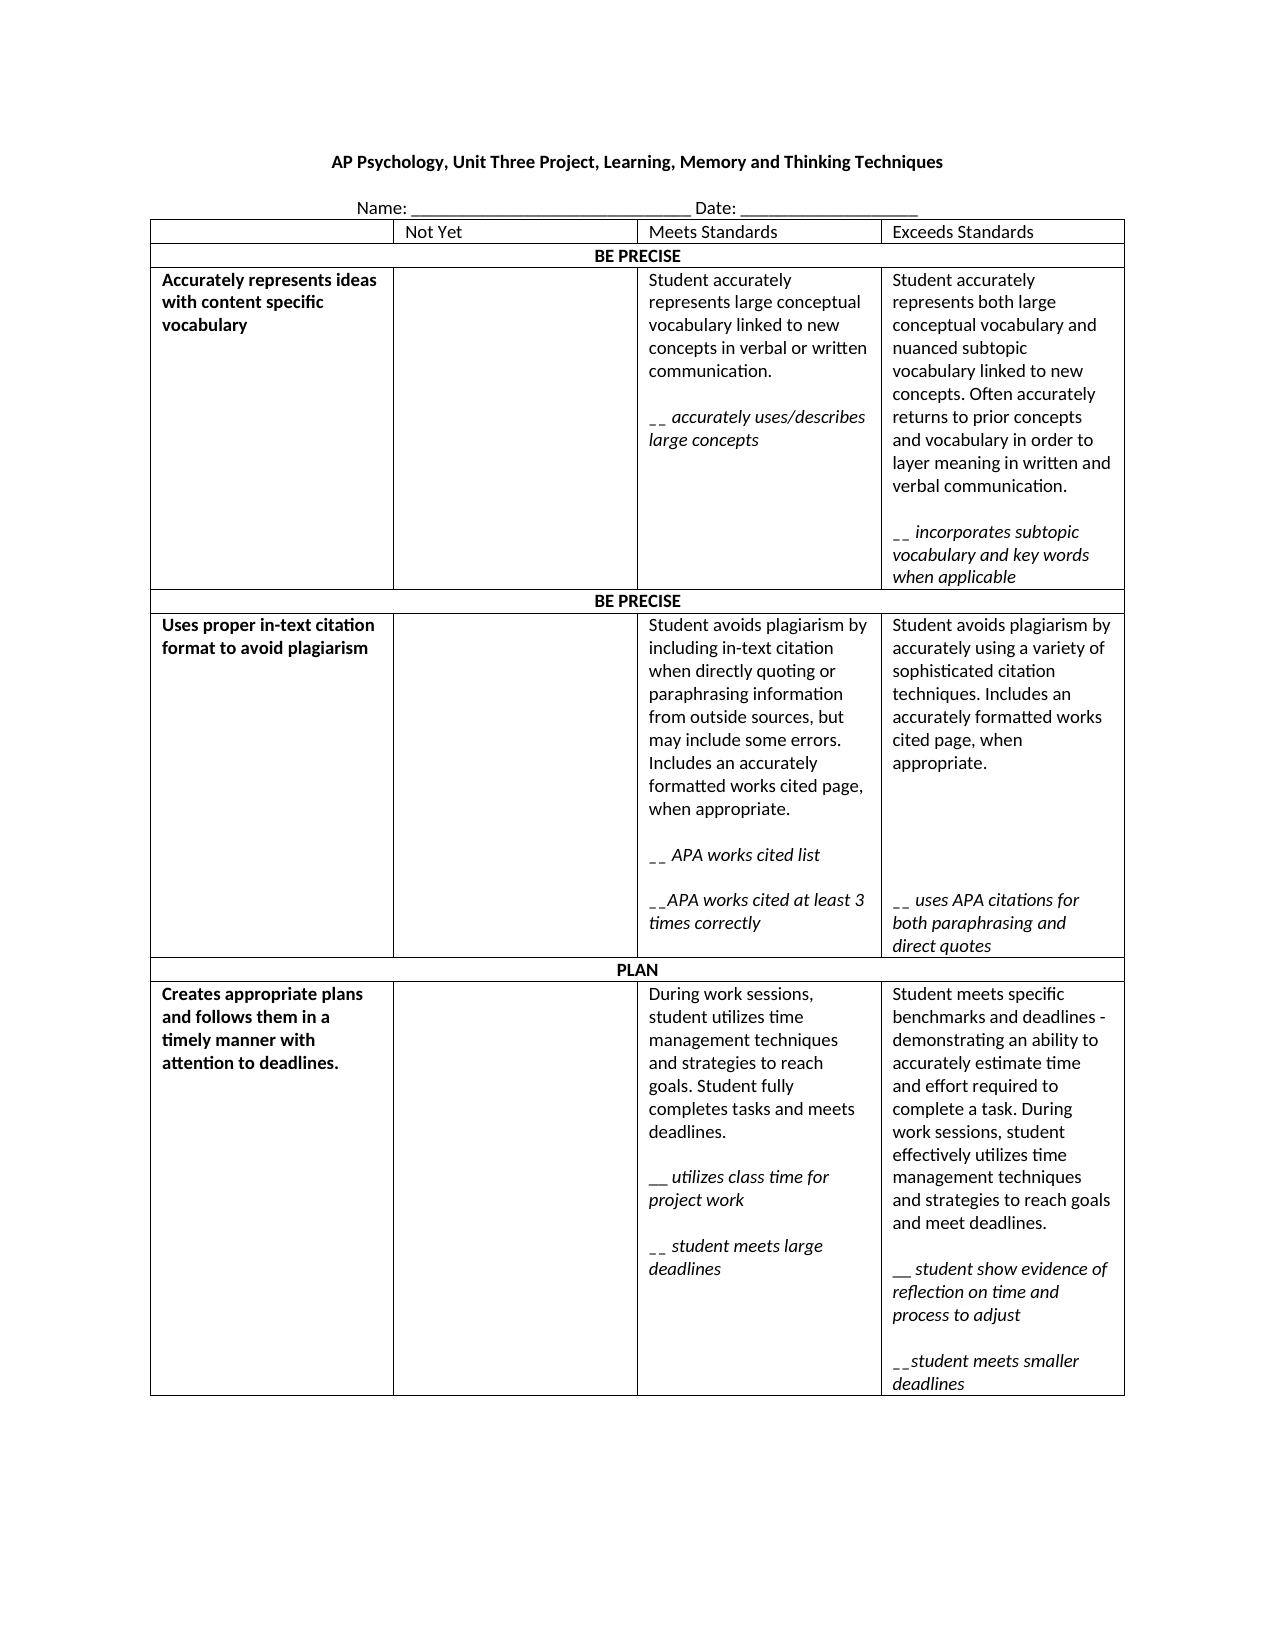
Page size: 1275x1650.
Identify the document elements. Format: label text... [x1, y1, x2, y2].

table_cell Student meets specific benchmarks and deadlines - demonstrating an ability to accurately estimate time and effort required to complete a task. During work sessions, student effectively utilizes time management techniques and strategies to reach goals and meet deadlines. __ student show evidence of reflection on time and process to adjust __student meets smaller deadlines [882, 982, 1124, 1395]
table_header Not Yet [394, 220, 637, 243]
table_cell Uses proper in-text citation format to avoid plagiarism [151, 614, 393, 957]
table_cell BE PRECISE [151, 244, 1124, 267]
table_cell PLAN [151, 958, 1124, 981]
text AP Psychology, Unit Three Project, Learning, Memory and Thinking Techniques [150, 150, 1125, 173]
table_cell [394, 268, 637, 588]
table_header Exceeds Standards [882, 220, 1124, 243]
table_cell Student accurately represents large conceptual vocabulary linked to new concepts in verbal or written communication. __ accurately uses/describes large concepts [638, 268, 881, 588]
table_cell During work sessions, student utilizes time management techniques and strategies to reach goals. Student fully completes tasks and meets deadlines. __ utilizes class time for project work __ student meets large deadlines [638, 982, 881, 1395]
table_cell [394, 614, 637, 957]
table_cell Student avoids plagiarism by including in-text citation when directly quoting or paraphrasing information from outside sources, but may include some errors. Includes an accurately formatted works cited page, when appropriate. __ APA works cited list __APA works cited at least 3 times correctly [638, 614, 881, 957]
table_cell Creates appropriate plans and follows them in a timely manner with attention to deadlines. [151, 982, 393, 1395]
table_header Meets Standards [638, 220, 881, 243]
table_cell BE PRECISE [151, 590, 1124, 612]
table_cell Student avoids plagiarism by accurately using a variety of sophisticated citation techniques. Includes an accurately formatted works cited page, when appropriate. __ uses APA citations for both paraphrasing and direct quotes [882, 614, 1124, 957]
table_cell Student accurately represents both large conceptual vocabulary and nuanced subtopic vocabulary linked to new concepts. Often accurately returns to prior concepts and vocabulary in order to layer meaning in written and verbal communication. __ incorporates subtopic vocabulary and key words when applicable [882, 268, 1124, 588]
table_cell [394, 982, 637, 1395]
text Name: ______________________________ Date: ___________________ [150, 196, 1125, 219]
table_cell Accurately represents ideas with content specific vocabulary [151, 268, 393, 588]
table_header [151, 220, 393, 243]
